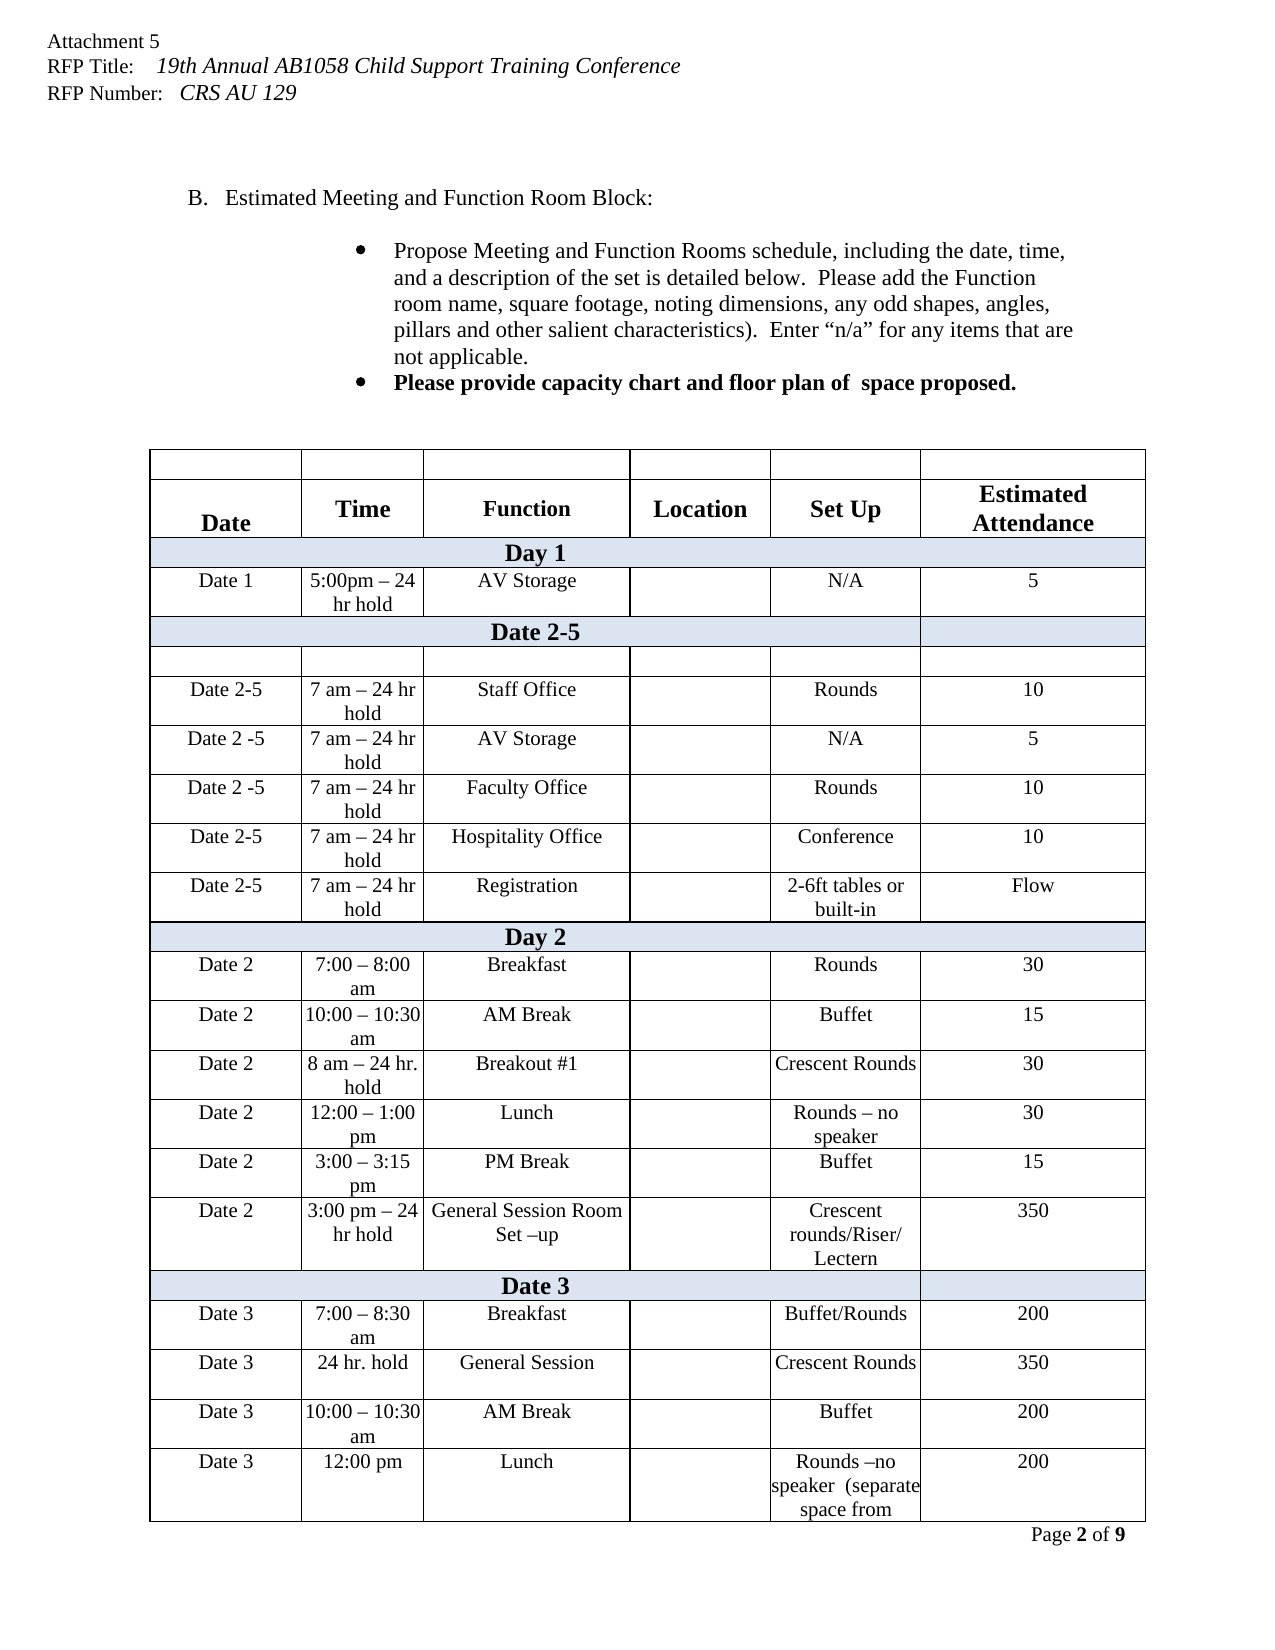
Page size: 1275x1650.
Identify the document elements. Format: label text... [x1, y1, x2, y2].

table_cell [151, 647, 301, 676]
table_cell 24 hr. hold [302, 1350, 423, 1398]
table_cell Breakfast [424, 952, 629, 1000]
table_cell Lunch [424, 1449, 629, 1521]
table_cell 7 am – 24 hr hold [302, 775, 423, 823]
table_header [631, 450, 770, 478]
table_cell [921, 538, 1145, 567]
table_cell 10 [921, 677, 1145, 725]
table_cell [631, 1350, 770, 1398]
table_cell Date 2 [151, 1100, 301, 1148]
list Propose Meeting and Function Rooms schedule, including the date, time, and a description of the set is detailed below. Please add the Function room name, square footage, noting dimensions, any odd shapes, angles, pillars and other salient characteristics). Enter “n/a” for any items that are not applicable. [356, 237, 1077, 369]
table_cell 3:00 pm – 24 hr hold [302, 1198, 423, 1270]
table_cell Buffet [771, 1149, 920, 1197]
table_cell Crescent Rounds [771, 1350, 920, 1398]
table_cell 30 [921, 1100, 1145, 1148]
table_cell Rounds [771, 677, 920, 725]
table_cell 10 [921, 775, 1145, 823]
table_cell [631, 824, 770, 872]
table_cell PM Break [424, 1149, 629, 1197]
table_cell Buffet [771, 1400, 920, 1448]
table_cell [631, 1449, 770, 1521]
table_cell 7:00 – 8:00 am [302, 952, 423, 1000]
table_cell Date 2 -5 [151, 775, 301, 823]
table_cell Date [151, 480, 301, 537]
table_cell [631, 647, 770, 676]
table_cell [631, 952, 770, 1000]
table_cell Day 1 [151, 538, 921, 567]
table_cell AV Storage [424, 568, 629, 616]
table_cell 200 [921, 1301, 1145, 1349]
list Please provide capacity chart and floor plan of space proposed. [356, 369, 1077, 396]
table_cell 12:00 pm [302, 1449, 423, 1521]
table_cell [921, 647, 1145, 676]
table_cell 7 am – 24 hr hold [302, 873, 423, 921]
table_cell N/A [771, 726, 920, 774]
table_cell Estimated Attendance [921, 480, 1145, 537]
table_header [921, 450, 1145, 478]
table_header [424, 450, 629, 478]
table_cell Breakout #1 [424, 1051, 629, 1099]
table_cell Date 2-5 [151, 677, 301, 725]
table_cell Function [424, 480, 629, 537]
table_cell 10:00 – 10:30 am [302, 1001, 423, 1049]
table_cell 2-6ft tables or built-in [771, 873, 920, 921]
table_cell Conference [771, 824, 920, 872]
table_cell [631, 1198, 770, 1270]
list Estimated Meeting and Function Room Block: [187, 184, 1125, 211]
table_cell Rounds [771, 775, 920, 823]
table_header [771, 450, 920, 478]
table_cell 30 [921, 1051, 1145, 1099]
table_cell [631, 775, 770, 823]
table_cell Date 3 [151, 1301, 301, 1349]
table_cell Date 2 [151, 1149, 301, 1197]
table_cell Date 2 [151, 1001, 301, 1049]
table_cell Date 3 [151, 1350, 301, 1398]
table_cell Buffet [771, 1001, 920, 1049]
table_cell [631, 1051, 770, 1099]
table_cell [771, 1449, 920, 1521]
table_cell 15 [921, 1149, 1145, 1197]
table_cell Faculty Office [424, 775, 629, 823]
table_cell [631, 1149, 770, 1197]
table_cell 350 [921, 1198, 1145, 1270]
table_cell Date 2 -5 [151, 726, 301, 774]
table_cell Crescent Rounds [771, 1051, 920, 1099]
table_cell [631, 1001, 770, 1049]
table_cell Date 2 [151, 952, 301, 1000]
table_cell AV Storage [424, 726, 629, 774]
table_cell 5:00pm – 24 hr hold [302, 568, 423, 616]
table_cell 12:00 – 1:00 pm [302, 1100, 423, 1148]
table_cell [631, 1400, 770, 1448]
table_cell AM Break [424, 1001, 629, 1049]
table_cell 350 [921, 1350, 1145, 1398]
table_header [302, 450, 423, 478]
table_cell Date 3 [151, 1271, 920, 1300]
table_cell Location [631, 480, 770, 537]
table_cell Date 2-5 [151, 824, 301, 872]
table_cell [631, 568, 770, 616]
table_cell Hospitality Office [424, 824, 629, 872]
table_cell Date 3 [151, 1400, 301, 1448]
table_cell [921, 617, 1145, 646]
table_cell [631, 1301, 770, 1349]
table_cell Date 2 [151, 1051, 301, 1099]
table_cell [921, 923, 1145, 951]
table_cell 10:00 – 10:30 am [302, 1400, 423, 1448]
table_cell Date 2-5 [151, 617, 920, 646]
table_header [151, 450, 301, 478]
table_cell Rounds [771, 952, 920, 1000]
table_cell N/A [771, 568, 920, 616]
table_cell Buffet/Rounds [771, 1301, 920, 1349]
table_cell 10 [921, 824, 1145, 872]
table_cell Staff Office [424, 677, 629, 725]
table_cell Time [302, 480, 423, 537]
table_cell 7 am – 24 hr hold [302, 677, 423, 725]
table_cell Lunch [424, 1100, 629, 1148]
table_cell Date 1 [151, 568, 301, 616]
table_cell Rounds – no speaker [771, 1100, 920, 1148]
table_cell [424, 647, 629, 676]
table_cell Registration [424, 873, 629, 921]
table_cell General Session Room Set –up [424, 1198, 629, 1270]
table_cell [631, 873, 770, 921]
table_cell 7 am – 24 hr hold [302, 726, 423, 774]
table_cell AM Break [424, 1400, 629, 1448]
table_cell Crescent rounds/Riser/ Lectern [771, 1198, 920, 1270]
table_cell General Session [424, 1350, 629, 1398]
table_cell 5 [921, 726, 1145, 774]
table_cell [631, 726, 770, 774]
table_cell 5 [921, 568, 1145, 616]
table_cell 15 [921, 1001, 1145, 1049]
table_cell [771, 647, 920, 676]
table_cell Set Up [771, 480, 920, 537]
table_cell [302, 647, 423, 676]
table_cell 200 [921, 1449, 1145, 1521]
table_cell 200 [921, 1400, 1145, 1448]
table_cell [631, 677, 770, 725]
table_cell [631, 1100, 770, 1148]
table_cell [921, 1271, 1145, 1300]
table_cell 7:00 – 8:30 am [302, 1301, 423, 1349]
table_cell 7 am – 24 hr hold [302, 824, 423, 872]
table_cell Flow [921, 873, 1145, 921]
table_cell Day 2 [151, 923, 921, 951]
table_cell 3:00 – 3:15 pm [302, 1149, 423, 1197]
table_cell Date 2-5 [151, 873, 301, 921]
table_cell Breakfast [424, 1301, 629, 1349]
table_cell 30 [921, 952, 1145, 1000]
table_cell 8 am – 24 hr. hold [302, 1051, 423, 1099]
table_cell Date 2 [151, 1198, 301, 1270]
table_cell Date 3 [151, 1449, 301, 1521]
